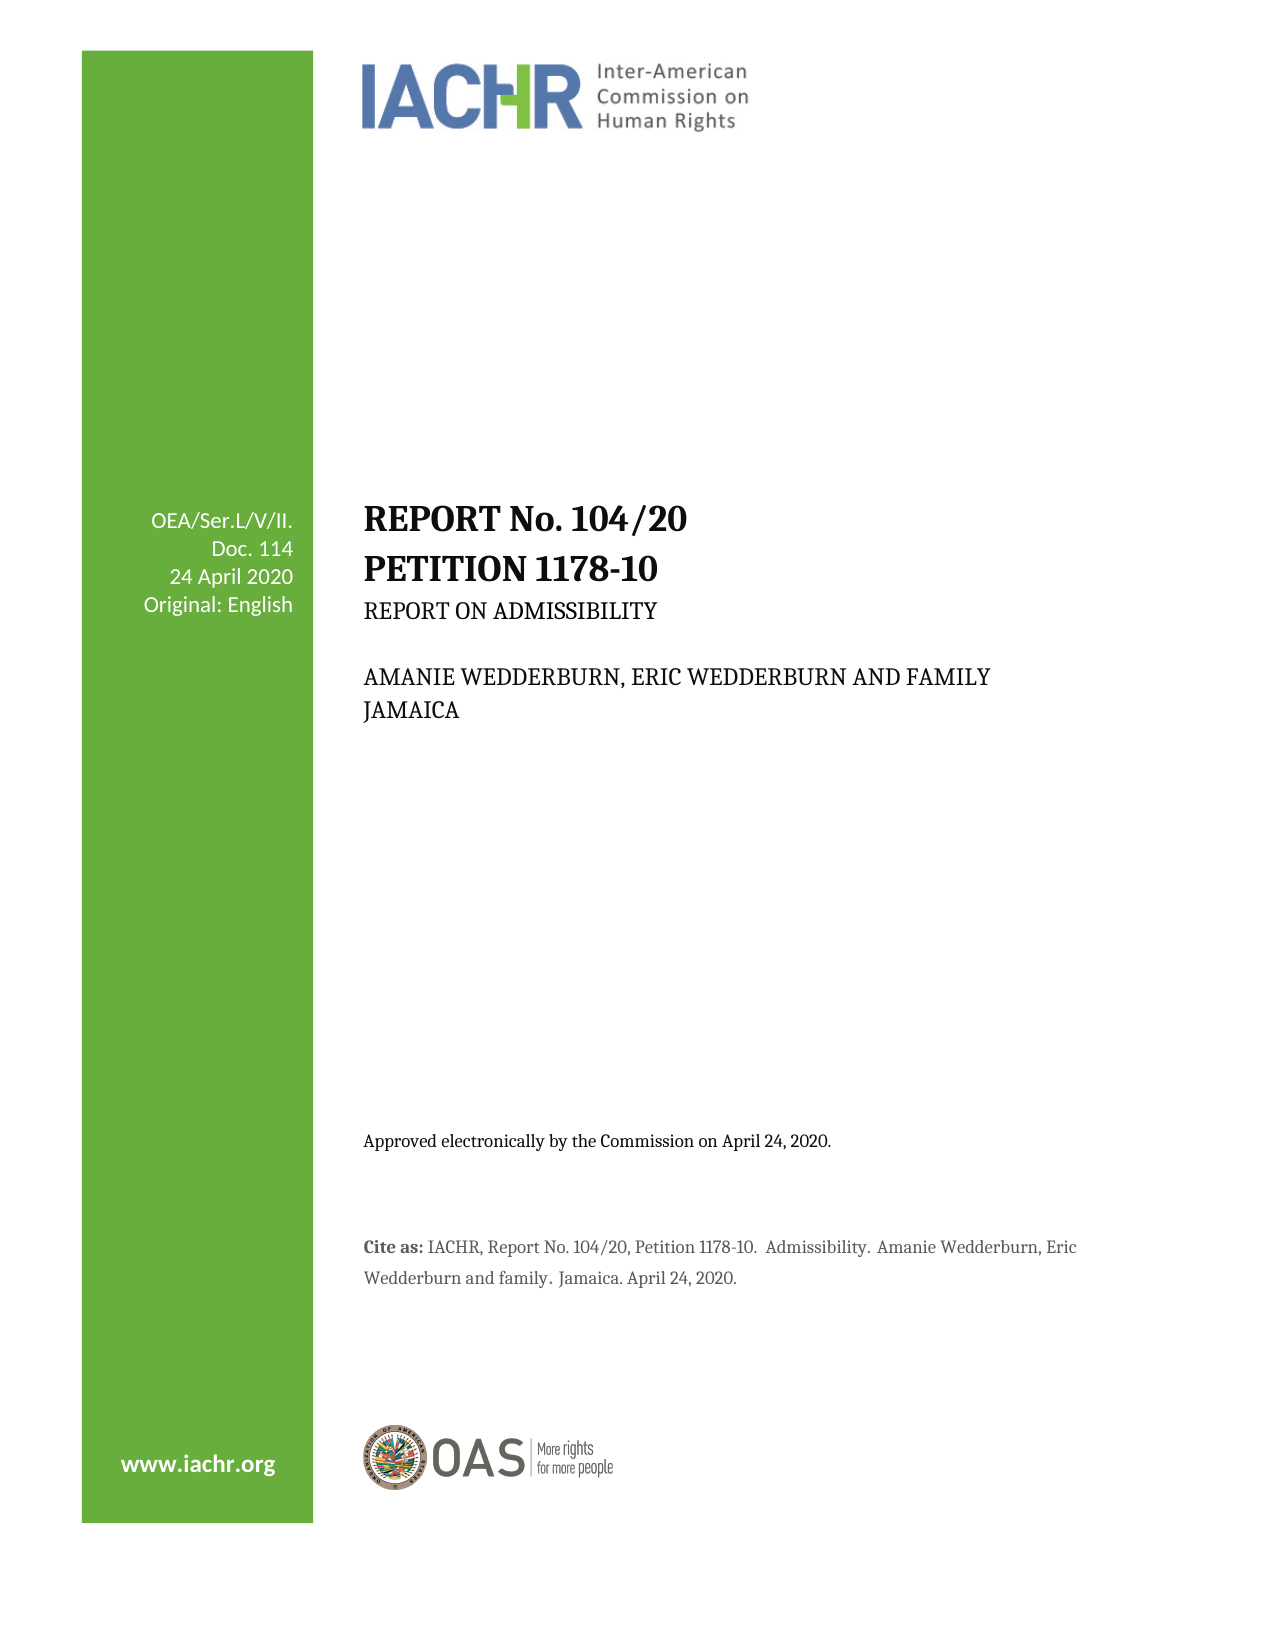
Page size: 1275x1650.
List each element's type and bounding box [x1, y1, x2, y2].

picture [363, 1425, 613, 1490]
picture [352, 55, 767, 136]
